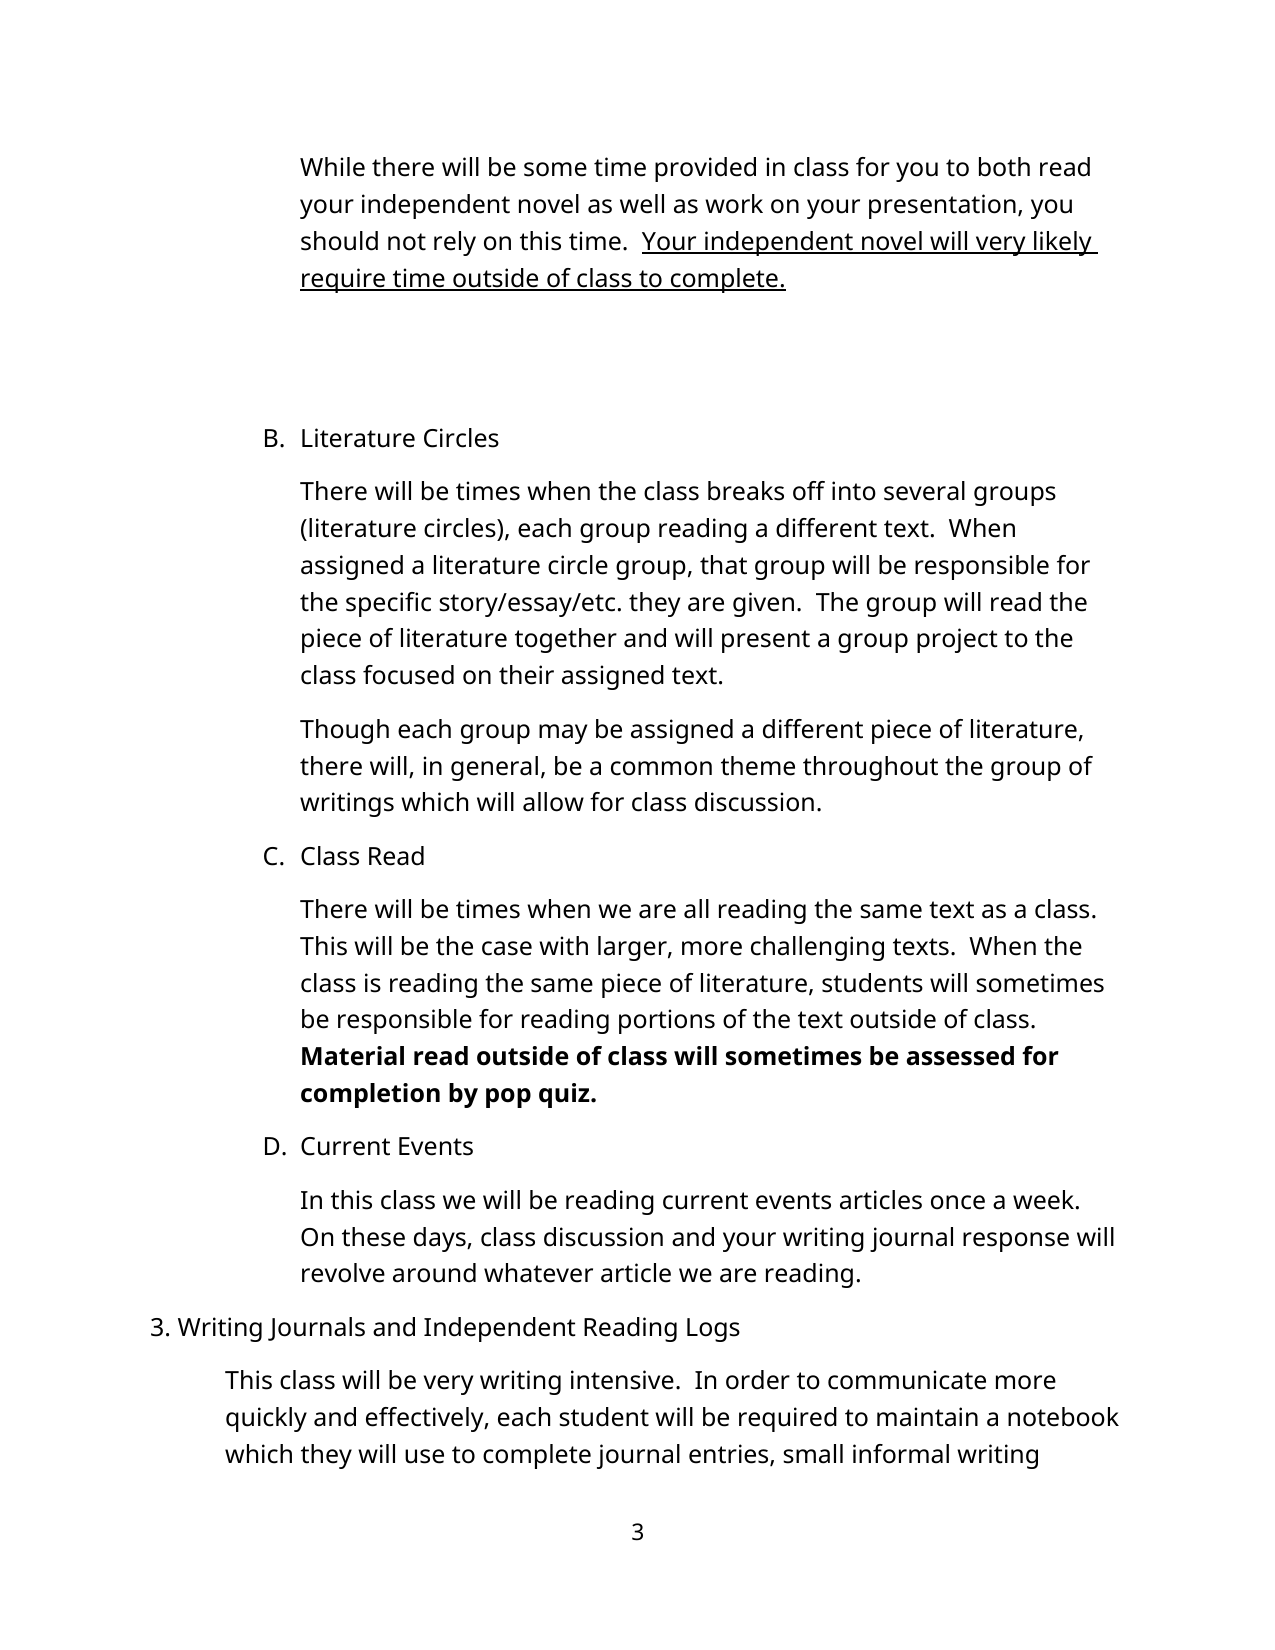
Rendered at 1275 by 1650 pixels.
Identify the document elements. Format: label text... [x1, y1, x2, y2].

text Though each group may be assigned a different piece of literature, there will, in general, be a common theme throughout the group of writings which will allow for class discussion. [300, 711, 1125, 819]
text There will be times when the class breaks off into several groups (literature circles), each group reading a different text. When assigned a literature circle group, that group will be responsible for the specific story/essay/etc. they are given. The group will read the piece of literature together and will present a group project to the class focused on their assigned text. [300, 474, 1125, 692]
text While there will be some time provided in class for you to both read your independent novel as well as work on your presentation, you should not rely on this time. Your independent novel will very likely require time outside of class to complete. [300, 150, 1125, 294]
text 3. Writing Journals and Independent Reading Logs [150, 1309, 1125, 1343]
list Literature Circles [262, 421, 1125, 455]
list Current Events [262, 1129, 1125, 1163]
text There will be times when we are all reading the same text as a class. This will be the case with larger, more challenging texts. When the class is reading the same piece of literature, students will sometimes be responsible for reading portions of the text outside of class. Material read outside of class will sometimes be assessed for completion by pop quiz. [300, 892, 1125, 1110]
text In this class we will be reading current events articles once a week. On these days, class discussion and your writing journal response will revolve around whatever article we are reading. [300, 1182, 1125, 1290]
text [225, 1363, 1125, 1471]
list Class Read [262, 838, 1125, 872]
